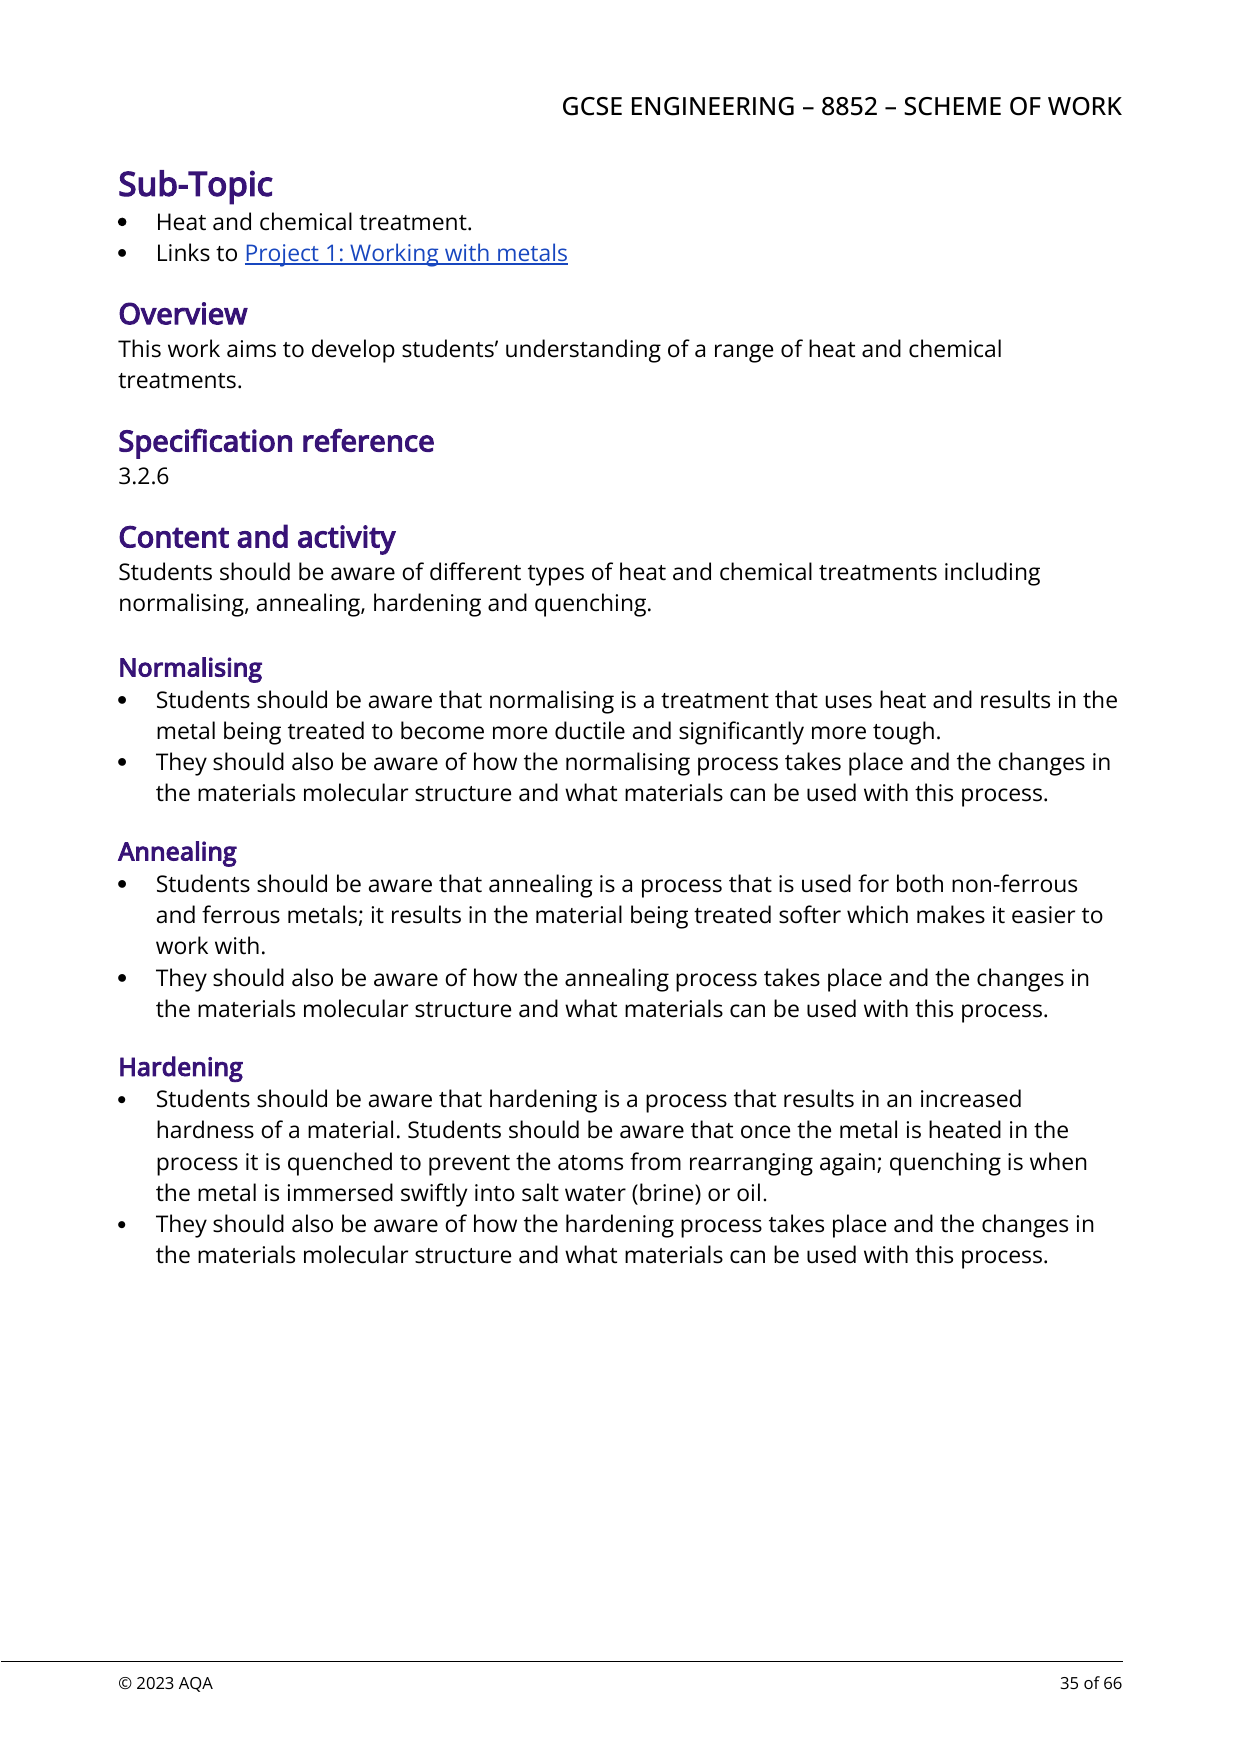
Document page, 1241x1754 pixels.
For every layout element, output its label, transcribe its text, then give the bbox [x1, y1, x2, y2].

text Specification reference [118, 420, 1122, 460]
text 3.2.6 [118, 460, 1122, 491]
text Content and activity [118, 516, 1122, 556]
list They should also be aware of how the annealing process takes place and the changes in the materials molecular structure and what materials can be used with this process. [118, 961, 1122, 1024]
list Heat and chemical treatment. [118, 206, 1122, 237]
list Hardening [118, 1049, 1122, 1083]
list Links to Project 1: Working with metals [118, 237, 1122, 268]
list Students should be aware that normalising is a treatment that uses heat and results in the metal being treated to become more ductile and significantly more tough. [118, 684, 1122, 746]
list They should also be aware of how the hardening process takes place and the changes in the materials molecular structure and what materials can be used with this process. [118, 1208, 1122, 1271]
list They should also be aware of how the normalising process takes place and the changes in the materials molecular structure and what materials can be used with this process. [118, 746, 1122, 809]
list Annealing [118, 834, 1122, 868]
text Sub-Topic [118, 160, 1122, 206]
text Normalising [118, 649, 1122, 684]
list Students should be aware of different types of heat and chemical treatments including normalising, annealing, hardening and quenching. [118, 556, 1122, 618]
text Overview [118, 293, 1122, 333]
text This work aims to develop students’ understanding of a range of heat and chemical treatments. [118, 333, 1122, 395]
list Students should be aware that hardening is a process that results in an increased hardness of a material. Students should be aware that once the metal is heated in the process it is quenched to prevent the atoms from rearranging again; quenching is when the metal is immersed swiftly into salt water (brine) or oil. [118, 1083, 1122, 1208]
list Students should be aware that annealing is a process that is used for both non-ferrous and ferrous metals; it results in the material being treated softer which makes it easier to work with. [118, 868, 1122, 961]
